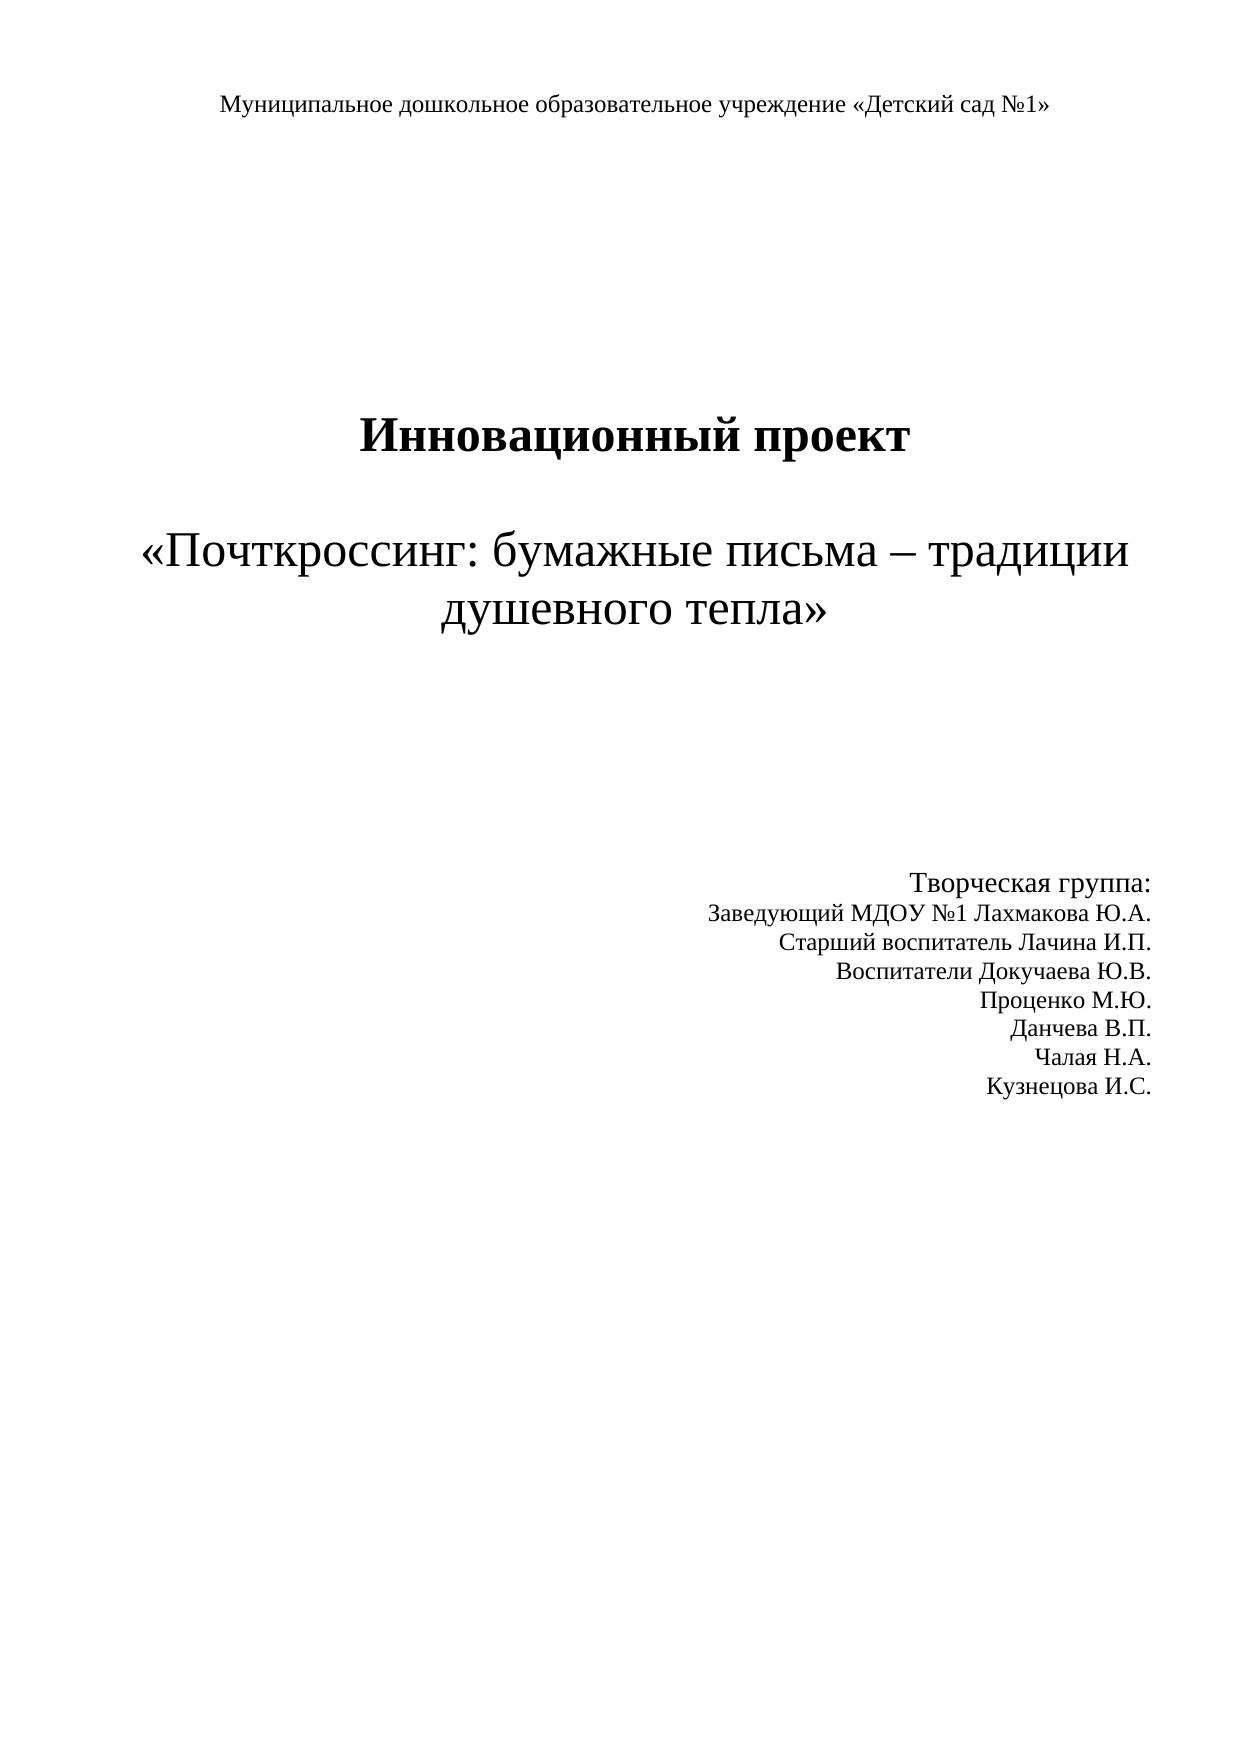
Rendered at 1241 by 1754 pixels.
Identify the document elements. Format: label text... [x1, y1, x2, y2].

text Творческая группа: [118, 865, 1152, 898]
text Кузнецова И.С. [118, 1071, 1152, 1100]
text Заведующий МДОУ №1 Лахмакова Ю.А. [118, 898, 1152, 927]
text Чалая Н.А. [118, 1042, 1152, 1071]
text Воспитатели Докучаева Ю.В. [118, 956, 1152, 985]
text «Почткроссинг: бумажные письма – традиции душевного тепла» [118, 520, 1152, 635]
text Инновационный проект [118, 405, 1152, 462]
text Муниципальное дошкольное образовательное учреждение «Детский сад №1» [118, 89, 1152, 117]
text Данчева В.П. [118, 1013, 1152, 1042]
text Старший воспитатель Лачина И.П. [118, 927, 1152, 956]
text Проценко М.Ю. [118, 985, 1152, 1013]
